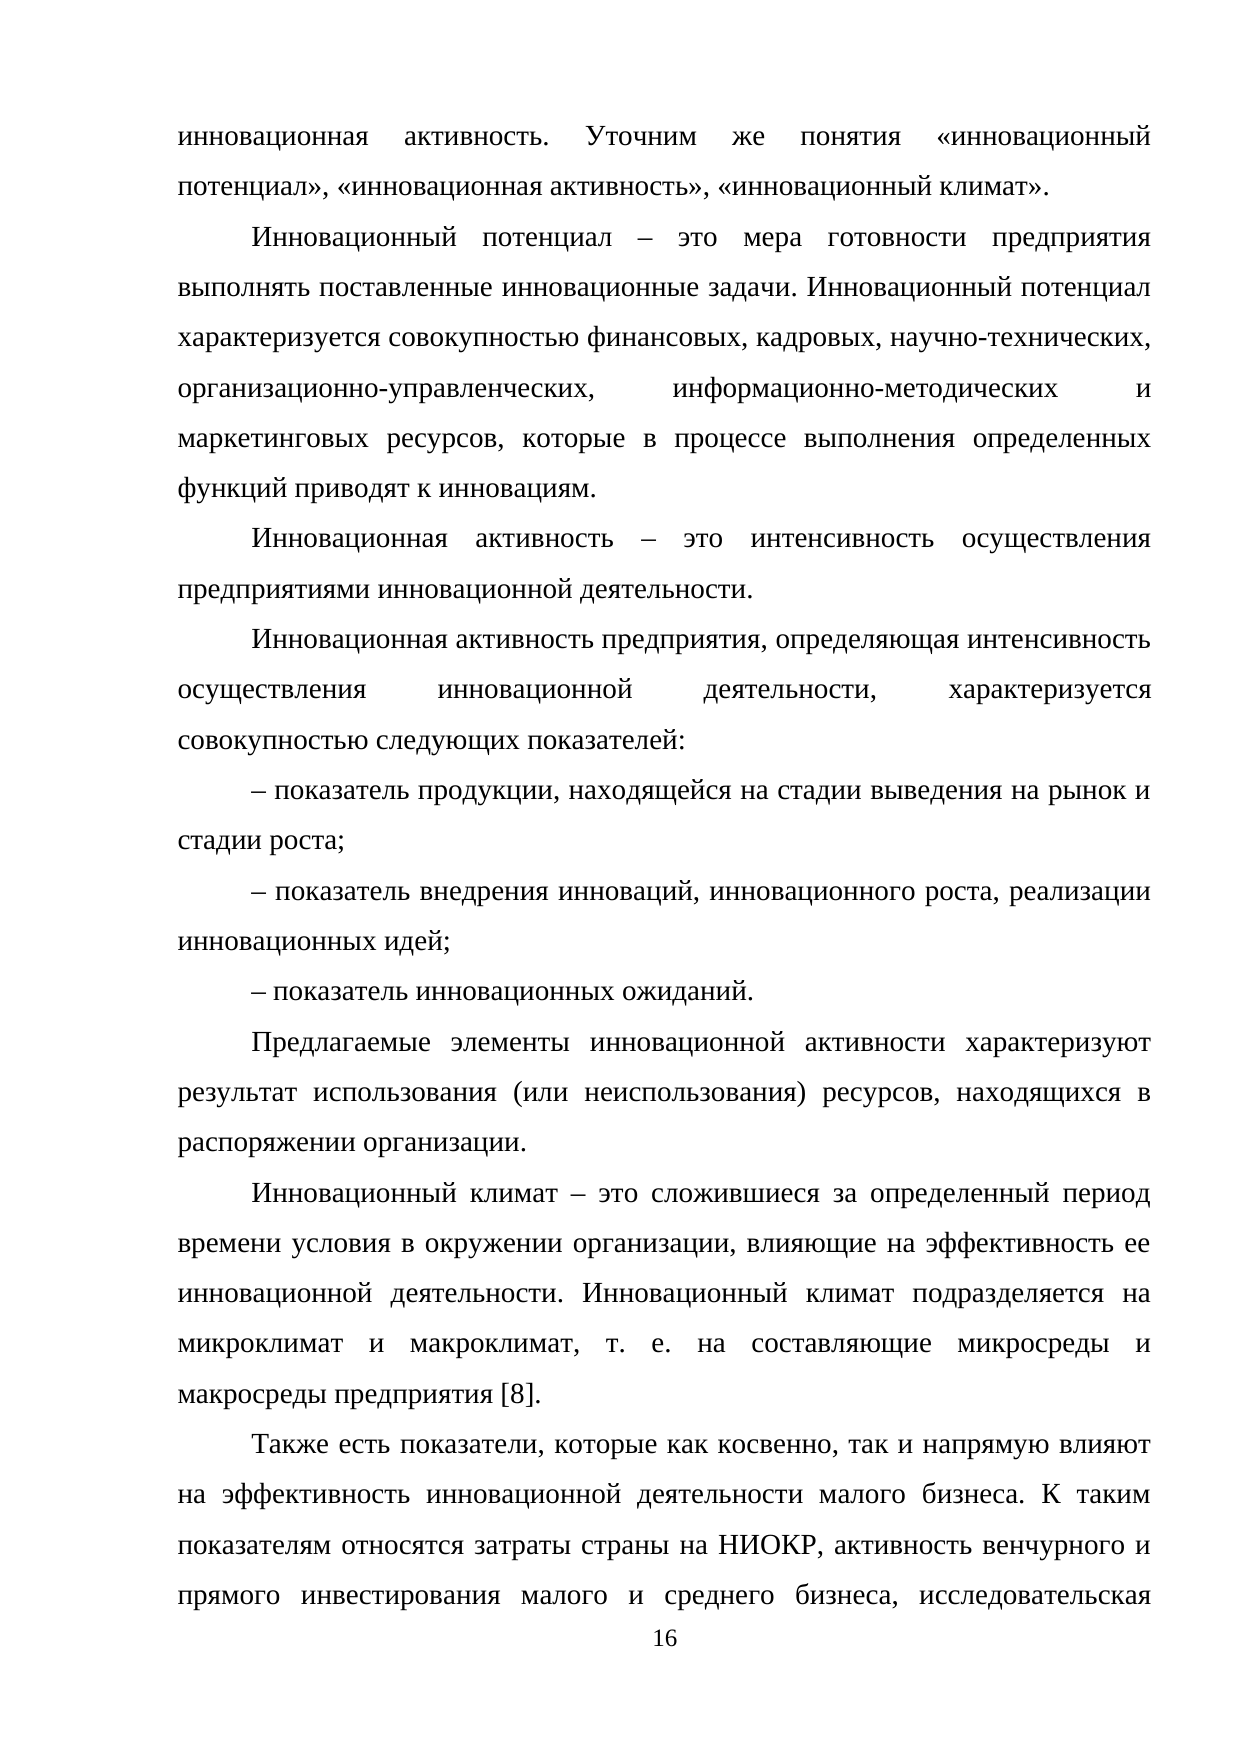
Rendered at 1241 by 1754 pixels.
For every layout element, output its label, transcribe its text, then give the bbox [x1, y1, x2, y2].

text Предлагаемые элементы инновационной активности характеризуют результат использования (или неиспользования) ресурсов, находящихся в распоряжении организации. [177, 1024, 1152, 1158]
text Инновационная активность – это интенсивность осуществления предприятиями инновационной деятельности. [177, 521, 1152, 604]
text – показатель продукции, находящейся на стадии выведения на рынок и стадии роста; [177, 772, 1152, 856]
text – показатель инновационных ожиданий. [177, 973, 1152, 1007]
text Инновационная активность предприятия, определяющая интенсивность осуществления инновационной деятельности, характеризуется совокупностью следующих показателей: [177, 621, 1152, 755]
text – показатель внедрения инноваций, инновационного роста, реализации инновационных идей; [177, 873, 1152, 957]
text Инновационный климат – это сложившиеся за определенный период времени условия в окружении организации, влияющие на эффективность ее инновационной деятельности. Инновационный климат подразделяется на микроклимат и макроклимат, т. е. на составляющие микросреды и макросреды предприятия [8]. [177, 1175, 1152, 1409]
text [177, 1426, 1152, 1611]
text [177, 118, 1152, 202]
text Инновационный потенциал – это мера готовности предприятия выполнять поставленные инновационные задачи. Инновационный потенциал характеризуется совокупностью финансовых, кадровых, научно-технических, организационно-управленческих, информационно-методических и маркетинговых ресурсов, которые в процессе выполнения определенных функций приводят к инновациям. [177, 219, 1152, 504]
